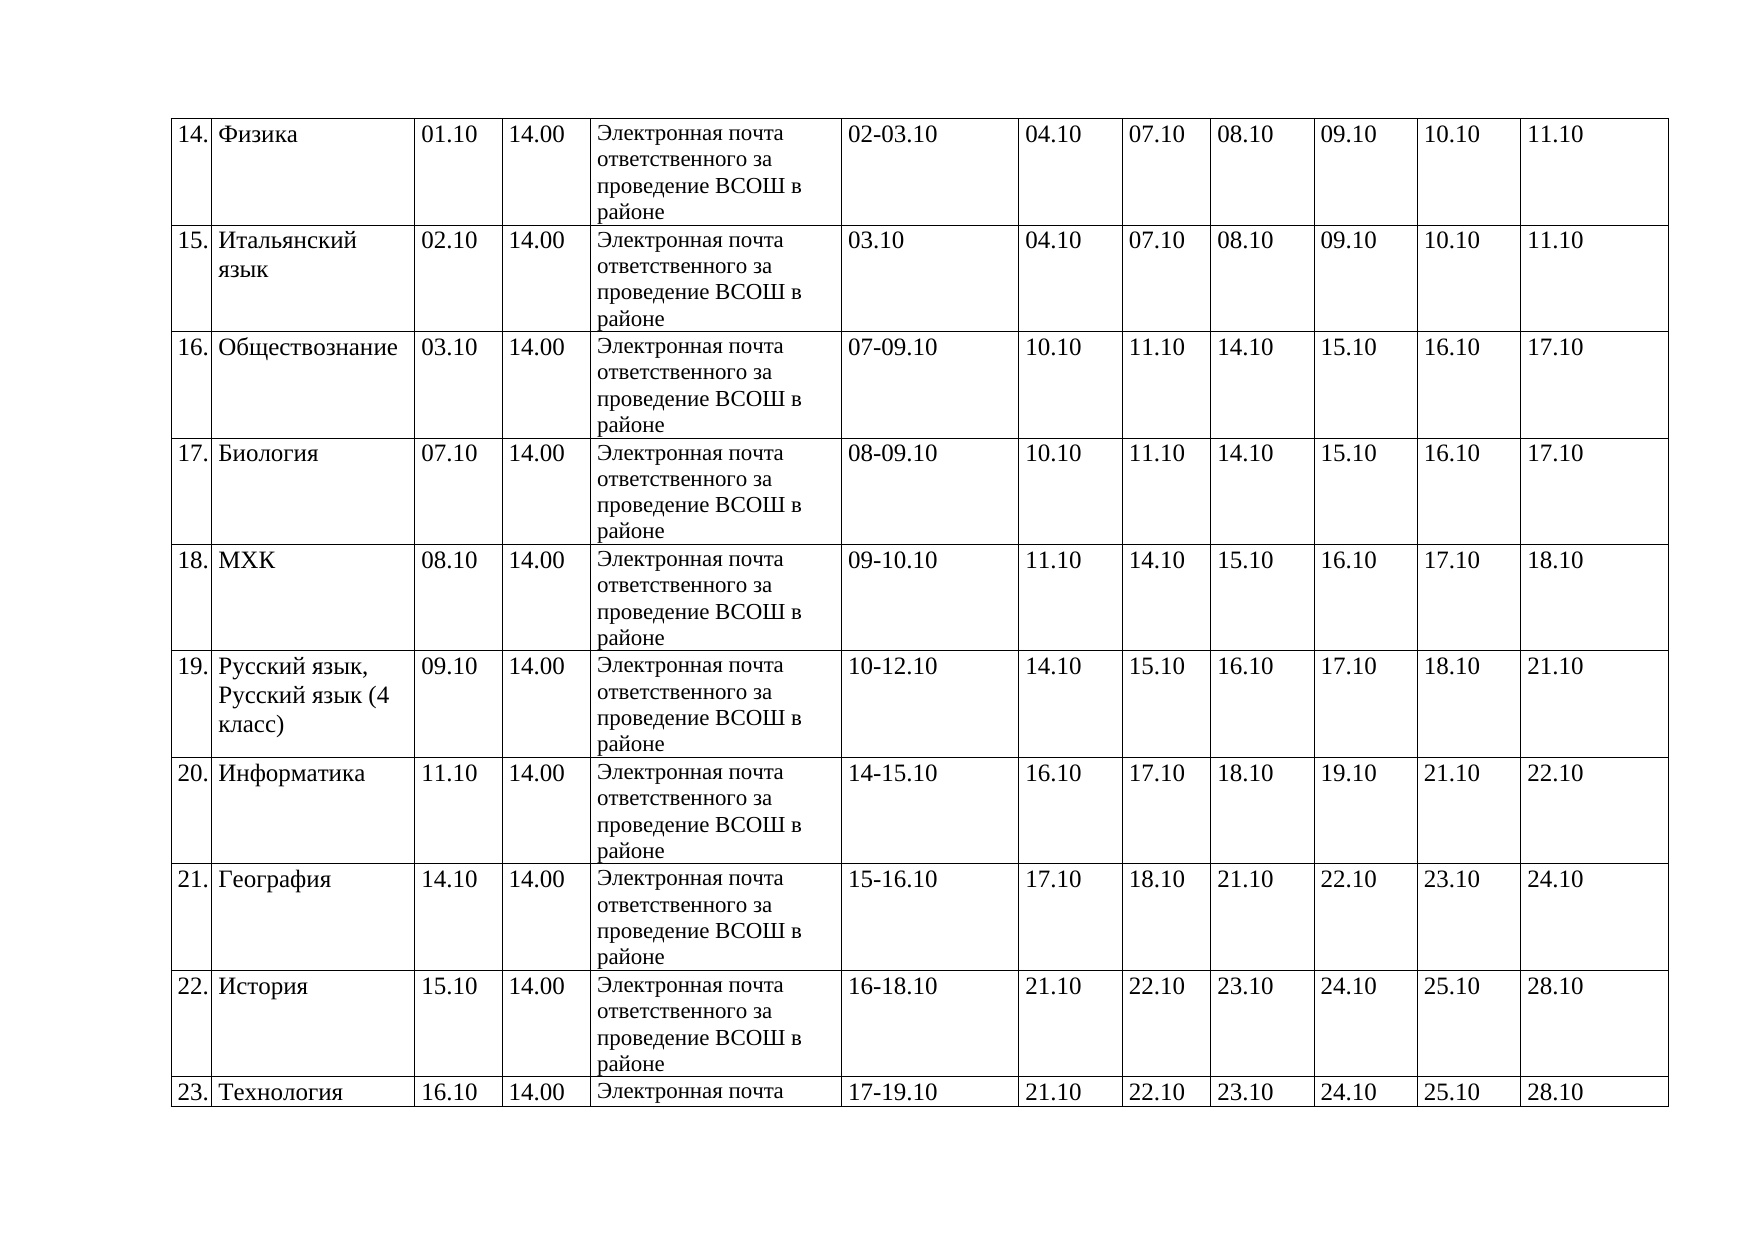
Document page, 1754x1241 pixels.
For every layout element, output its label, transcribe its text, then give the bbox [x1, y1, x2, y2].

table_header 11.10 [1521, 119, 1668, 224]
table_cell 16.10 [415, 1077, 502, 1106]
table_cell 11.10 [1521, 226, 1668, 331]
table_cell 10.10 [1019, 439, 1122, 544]
table_cell 16.10 [1019, 758, 1122, 863]
table_cell 04.10 [1019, 226, 1122, 331]
table_cell 23.10 [1418, 864, 1520, 970]
table_cell 07.10 [415, 439, 502, 544]
table_header Электронная почта ответственного за проведение ВСОШ в районе [591, 119, 841, 224]
table_cell Электронная почта ответственного за проведение ВСОШ в районе [591, 545, 841, 650]
table_cell 17.10 [1521, 439, 1668, 544]
table_cell 14.10 [1123, 545, 1210, 650]
table_cell 15.10 [415, 971, 502, 1076]
table_cell 25.10 [1418, 971, 1520, 1076]
table_cell 14.10 [1211, 332, 1314, 437]
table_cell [591, 1077, 841, 1106]
table_cell 16.10 [1211, 651, 1314, 757]
table_cell [172, 758, 211, 863]
table_cell 14.00 [503, 439, 590, 544]
table_cell 15.10 [1123, 651, 1210, 757]
table_cell 17.10 [1521, 332, 1668, 437]
table_cell [172, 651, 211, 757]
table_cell 24.10 [1315, 1077, 1417, 1106]
table_cell 14.00 [503, 651, 590, 757]
table_cell 21.10 [1019, 971, 1122, 1076]
table_cell 14.00 [503, 1077, 590, 1106]
table_cell 14.00 [503, 971, 590, 1076]
table_cell 16-18.10 [842, 971, 1018, 1076]
table_cell 14.00 [503, 545, 590, 650]
table_cell 17-19.10 [842, 1077, 1018, 1106]
table_cell [172, 545, 211, 650]
table_cell Обществознание [212, 332, 414, 437]
table_cell 11.10 [1123, 439, 1210, 544]
table_cell 21.10 [1019, 1077, 1122, 1106]
table_header 02-03.10 [842, 119, 1018, 224]
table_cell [591, 226, 841, 331]
table_cell 07-09.10 [842, 332, 1018, 437]
table_header 08.10 [1211, 119, 1314, 224]
table_cell 09-10.10 [842, 545, 1018, 650]
table_cell [172, 1077, 211, 1106]
table_cell 14.00 [503, 758, 590, 863]
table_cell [591, 971, 841, 1076]
table_cell 14-15.10 [842, 758, 1018, 863]
table_cell Электронная почта ответственного за проведение ВСОШ в районе [591, 864, 841, 970]
table_cell 15.10 [1315, 439, 1417, 544]
table_cell Электронная почта ответственного за проведение ВСОШ в районе [591, 758, 841, 863]
table_cell [172, 864, 211, 970]
table_cell 08.10 [1211, 226, 1314, 331]
table_cell 08-09.10 [842, 439, 1018, 544]
table_cell [172, 971, 211, 1076]
table_cell 24.10 [1521, 864, 1668, 970]
table_cell 23.10 [1211, 1077, 1314, 1106]
table_cell 14.10 [1211, 439, 1314, 544]
table_cell 03.10 [842, 226, 1018, 331]
table_cell 28.10 [1521, 971, 1668, 1076]
table_cell 17.10 [1019, 864, 1122, 970]
table_cell 15.10 [1211, 545, 1314, 650]
table_cell 17.10 [1123, 758, 1210, 863]
table_cell 16.10 [1418, 439, 1520, 544]
table_cell Биология [212, 439, 414, 544]
table_cell МХК [212, 545, 414, 650]
table_cell 11.10 [415, 758, 502, 863]
table_cell 18.10 [1123, 864, 1210, 970]
table_cell 15.10 [1315, 332, 1417, 437]
table_cell 17.10 [1315, 651, 1417, 757]
table_header Физика [212, 119, 414, 224]
table_cell 18.10 [1211, 758, 1314, 863]
table_cell [172, 332, 211, 437]
table_cell 15-16.10 [842, 864, 1018, 970]
table_cell 11.10 [1123, 332, 1210, 437]
table_cell 22.10 [1521, 758, 1668, 863]
table_cell Технология [212, 1077, 414, 1106]
table_cell 22.10 [1123, 1077, 1210, 1106]
table_cell Итальянский язык [212, 226, 414, 331]
table_cell 14.00 [503, 864, 590, 970]
table_cell Электронная почта ответственного за проведение ВСОШ в районе [591, 332, 841, 437]
table_cell 18.10 [1521, 545, 1668, 650]
table_cell Информатика [212, 758, 414, 863]
table_cell 25.10 [1418, 1077, 1520, 1106]
table_cell Русский язык, Русский язык (4 класс) [212, 651, 414, 757]
table_cell Электронная почта ответственного за проведение ВСОШ в районе [591, 651, 841, 757]
table_cell 02.10 [415, 226, 502, 331]
table_header 01.10 [415, 119, 502, 224]
table_cell 08.10 [415, 545, 502, 650]
table_cell 14.00 [503, 226, 590, 331]
table_cell 22.10 [1315, 864, 1417, 970]
table_cell Электронная почта ответственного за проведение ВСОШ в районе [591, 439, 841, 544]
table_cell 16.10 [1418, 332, 1520, 437]
table_cell География [212, 864, 414, 970]
table_cell 23.10 [1211, 971, 1314, 1076]
table_cell [172, 439, 211, 544]
table_cell 18.10 [1418, 651, 1520, 757]
table_cell 07.10 [1123, 226, 1210, 331]
table_cell 14.10 [415, 864, 502, 970]
table_header 07.10 [1123, 119, 1210, 224]
table_cell 21.10 [1211, 864, 1314, 970]
table_header 04.10 [1019, 119, 1122, 224]
table_cell 21.10 [1418, 758, 1520, 863]
table_cell 10.10 [1418, 226, 1520, 331]
table_cell 17.10 [1418, 545, 1520, 650]
table_cell 28.10 [1521, 1077, 1668, 1106]
table_cell 11.10 [1019, 545, 1122, 650]
table_cell 09.10 [1315, 226, 1417, 331]
table_cell [172, 226, 211, 331]
table_cell 10.10 [1019, 332, 1122, 437]
table_cell 16.10 [1315, 545, 1417, 650]
table_cell 09.10 [415, 651, 502, 757]
table_cell 24.10 [1315, 971, 1417, 1076]
table_cell 21.10 [1521, 651, 1668, 757]
table_cell 10-12.10 [842, 651, 1018, 757]
table_cell 14.00 [503, 332, 590, 437]
table_cell История [212, 971, 414, 1076]
table_cell 14.10 [1019, 651, 1122, 757]
table_header 14.00 [503, 119, 590, 224]
table_header 10.10 [1418, 119, 1520, 224]
table_cell 19.10 [1315, 758, 1417, 863]
table_cell 22.10 [1123, 971, 1210, 1076]
table_header [172, 119, 211, 224]
table_cell 03.10 [415, 332, 502, 437]
table_header 09.10 [1315, 119, 1417, 224]
